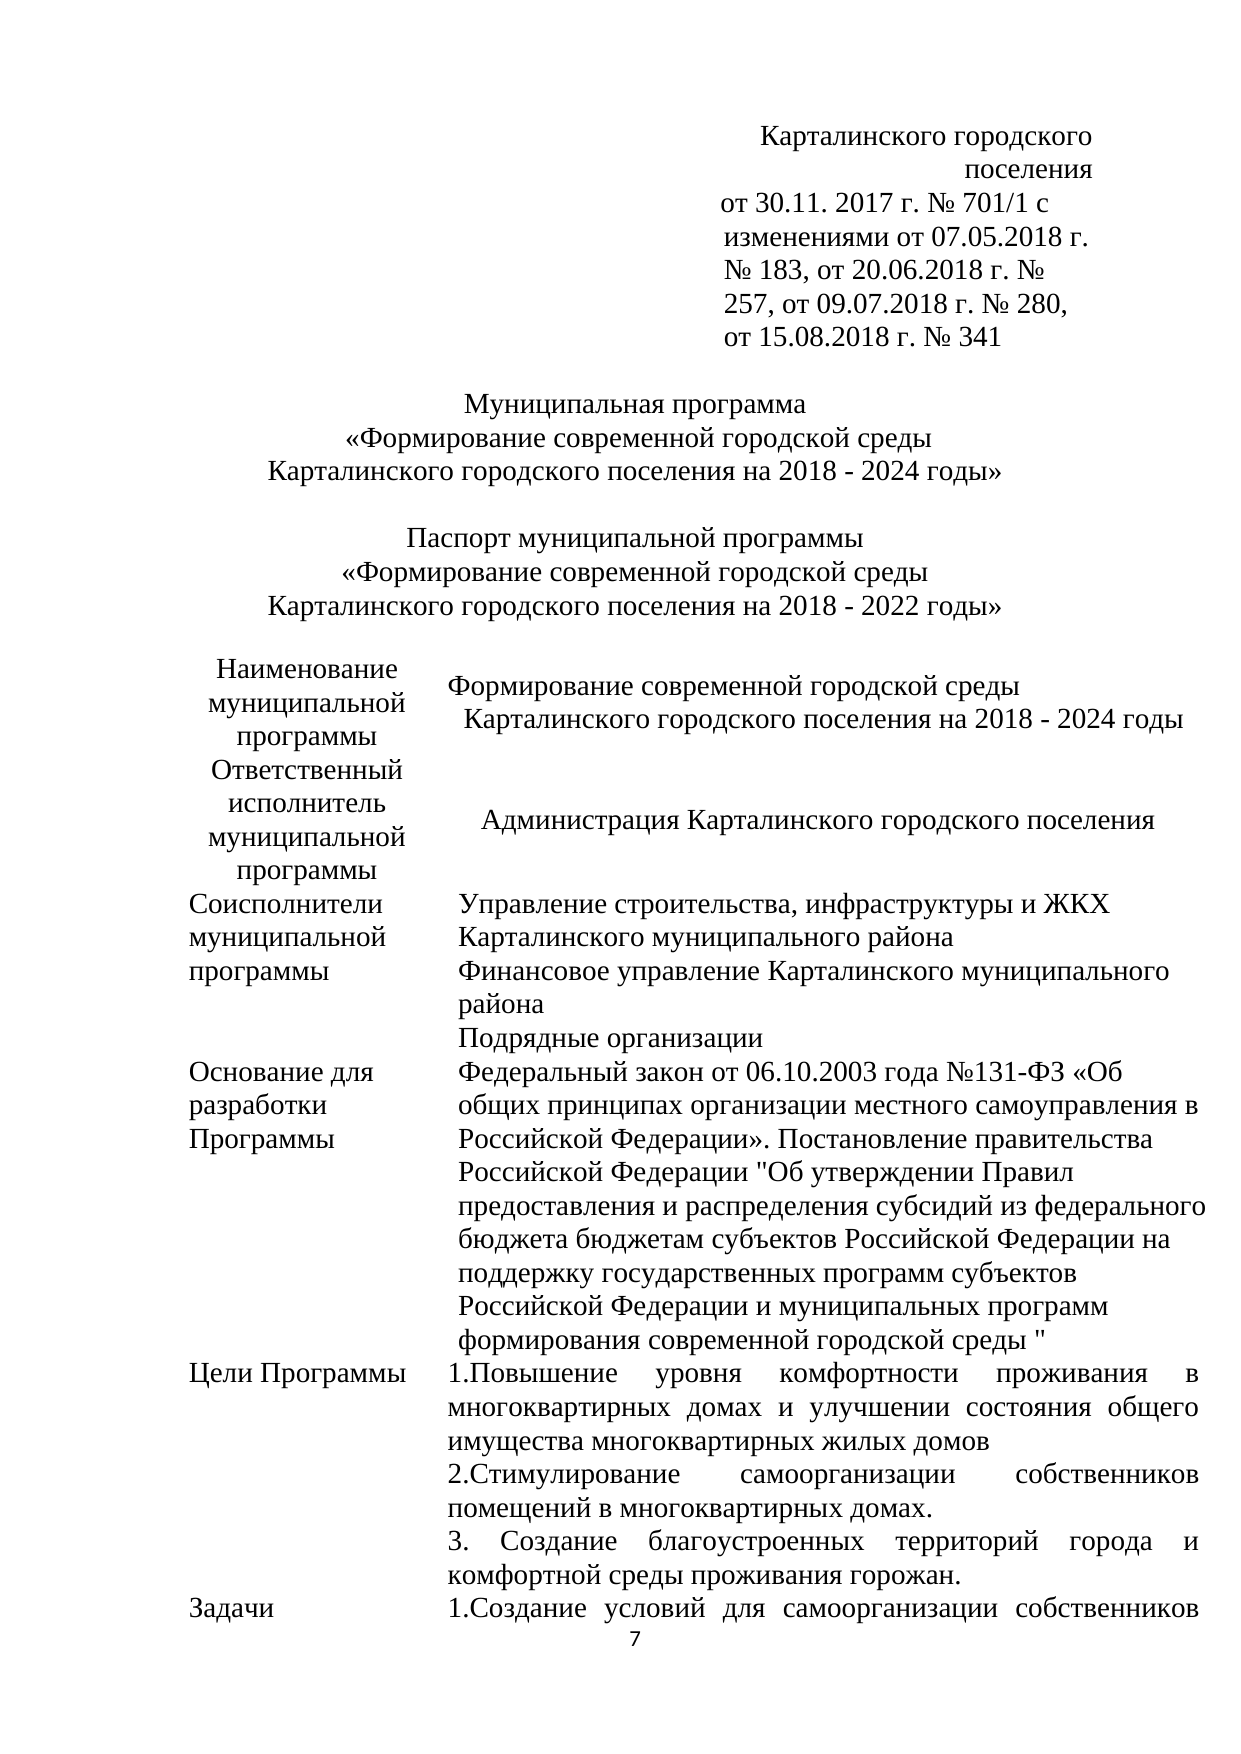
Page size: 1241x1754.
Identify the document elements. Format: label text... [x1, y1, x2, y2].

text изменениями от 07.05.2018 г. № 183, от 20.06.2018 г. № 257, от 09.07.2018 г. № 280, от 15.08.2018 г. № 341 [723, 219, 1092, 353]
text Муниципальная программа [177, 386, 1092, 420]
table_cell Основание для разработки Программы [177, 1054, 436, 1356]
table_cell 1.Повышение уровня комфортности проживания в многоквартирных домах и улучшении состояния общего имущества многоквартирных жилых домов 2.Стимулирование самоорганизации собственников помещений в многоквартирных домах. 3. Создание благоустроенных территорий города и комфортной среды проживания горожан. [436, 1356, 1211, 1590]
text «Формирование современной городской среды [177, 420, 1092, 453]
text Паспорт муниципальной программы [177, 521, 1092, 554]
text Карталинского городского поселения на 2018 - 2024 годы» [177, 453, 1092, 487]
table_cell Задачи Программы [177, 1590, 436, 1624]
text от 30.11. 2017 г. № 701/1 с [472, 185, 1092, 219]
text Карталинского городского поселения [620, 118, 1092, 185]
table_header Наименование муниципальной программы [177, 651, 436, 752]
table_cell Администрация Карталинского городского поселения [436, 752, 1211, 886]
table_cell Ответственный исполнитель муниципальной программы [177, 752, 436, 886]
table_cell Соисполнители муниципальной программы [177, 886, 436, 1054]
text «Формирование современной городской среды [177, 554, 1092, 588]
table_cell Управление строительства, инфраструктуры и ЖКХ Карталинского муниципального района Финансовое управление Карталинского муниципального района Подрядные организации [436, 886, 1211, 1054]
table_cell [436, 1590, 1211, 1624]
text Карталинского городского поселения на 2018 - 2022 годы» [177, 588, 1092, 621]
table_cell Цели Программы [177, 1356, 436, 1590]
table_cell Федеральный закон от 06.10.2003 года №131-ФЗ «Об общих принципах организации местного самоуправления в Российской Федерации». Постановление правительства Российской Федерации "Об утверждении Правил предоставления и распределения субсидий из федерального бюджета бюджетам субъектов Российской Федерации на поддержку государственных программ субъектов Российской Федерации и муниципальных программ формирования современной городской среды " [436, 1054, 1211, 1356]
table_header Формирование современной городской среды Карталинского городского поселения на 2018 - 2024 годы [436, 651, 1211, 752]
